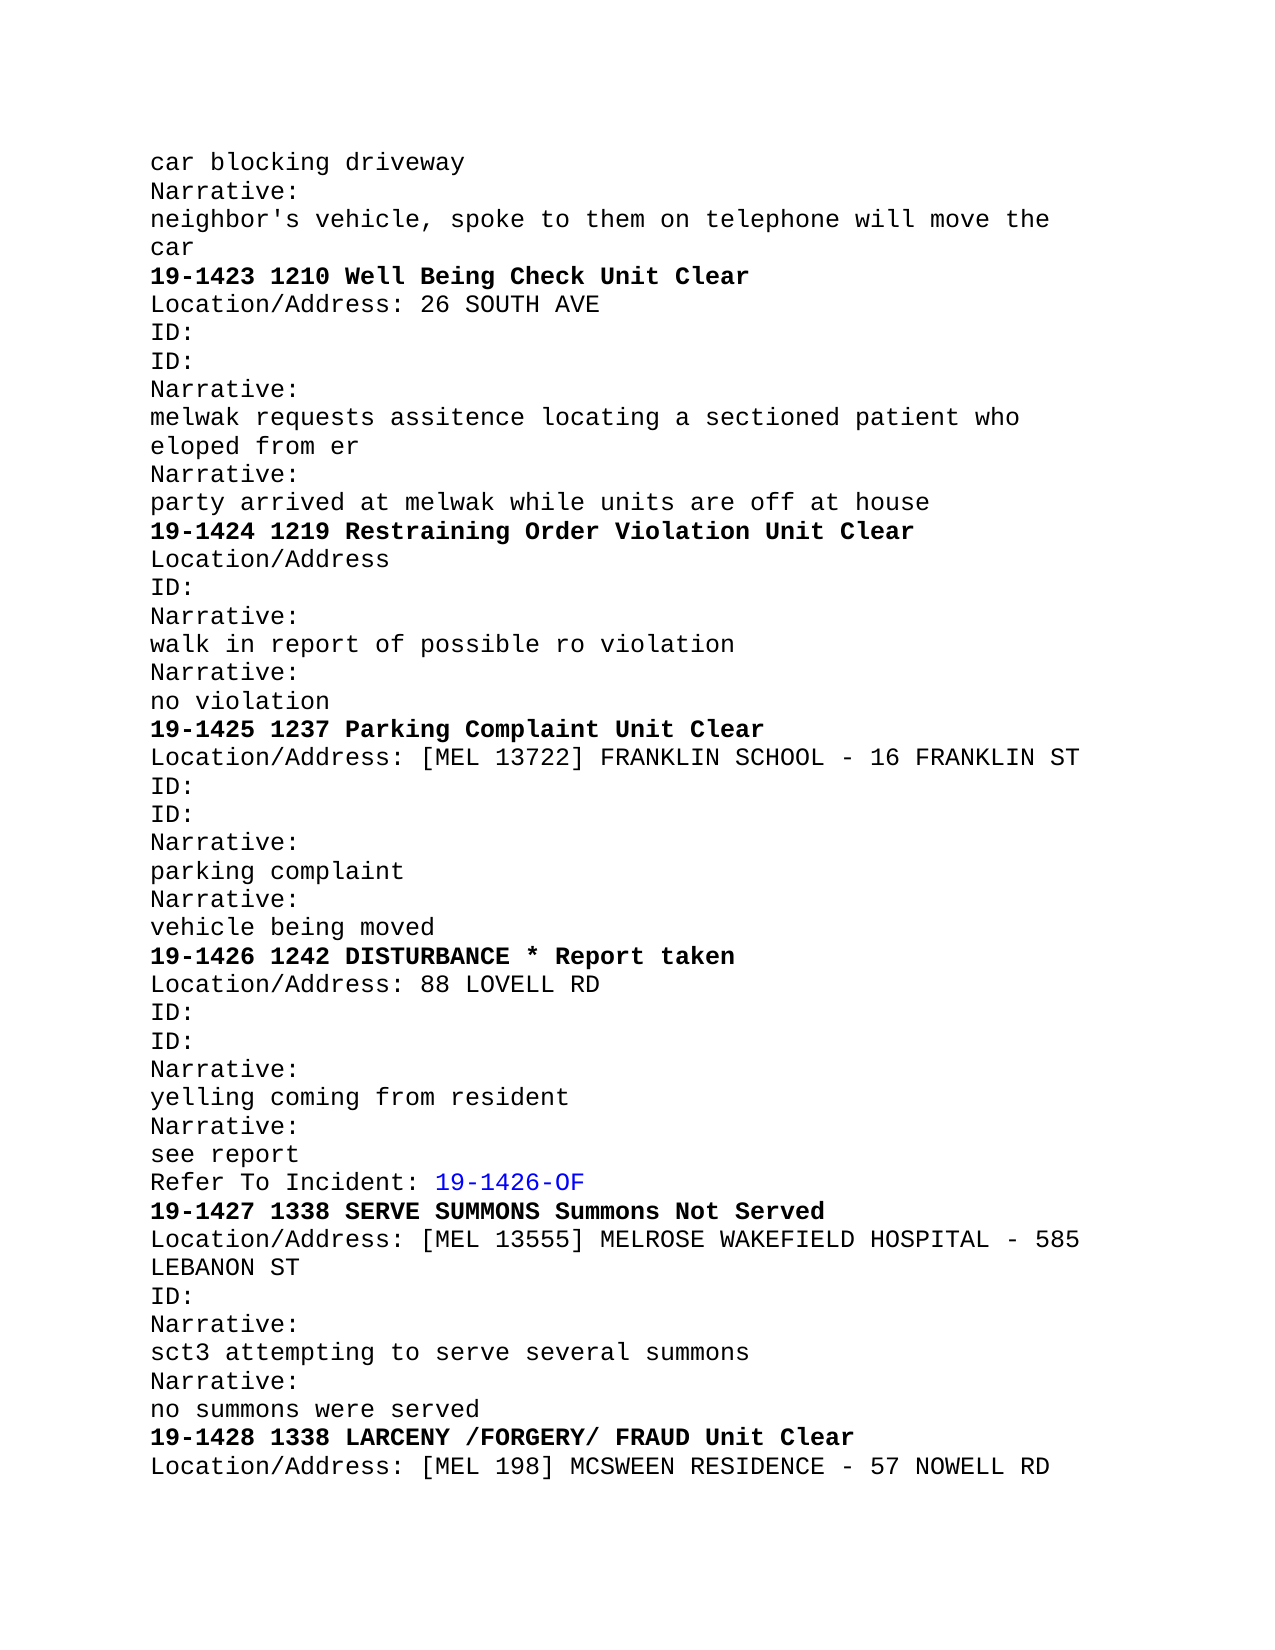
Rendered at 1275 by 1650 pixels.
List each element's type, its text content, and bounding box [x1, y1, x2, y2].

text 19-1424 1219 Restraining Order Violation Unit Clear [150, 518, 1125, 547]
text 19-1426 1242 DISTURBANCE * Report taken [150, 943, 1125, 972]
text ID: [150, 1000, 1125, 1028]
text Narrative: [150, 462, 1125, 490]
text Narrative: [150, 830, 1125, 858]
text Narrative: [150, 1312, 1125, 1340]
text Refer To Incident: 19-1426-OF [150, 1170, 1125, 1198]
text Narrative: [150, 1368, 1125, 1397]
text 19-1423 1210 Well Being Check Unit Clear [150, 263, 1125, 292]
text vehicle being moved [150, 915, 1125, 943]
text Narrative: [150, 1057, 1125, 1085]
text melwak requests assitence locating a sectioned patient who [150, 405, 1125, 433]
text eloped from er [150, 433, 1125, 462]
text ID: [150, 773, 1125, 802]
text no violation [150, 688, 1125, 717]
text parking complaint [150, 858, 1125, 887]
text Location/Address: 88 LOVELL RD [150, 972, 1125, 1000]
text ID: [150, 320, 1125, 348]
text ID: [150, 1028, 1125, 1057]
text Location/Address: [MEL 198] MCSWEEN RESIDENCE - 57 NOWELL RD [150, 1453, 1125, 1482]
text ID: [150, 575, 1125, 603]
text Narrative: [150, 887, 1125, 915]
text Location/Address: [MEL 13722] FRANKLIN SCHOOL - 16 FRANKLIN ST [150, 745, 1125, 773]
text walk in report of possible ro violation [150, 632, 1125, 660]
text Narrative: [150, 660, 1125, 688]
text car blocking driveway [150, 150, 1125, 178]
text 19-1428 1338 LARCENY /FORGERY/ FRAUD Unit Clear [150, 1425, 1125, 1453]
text party arrived at melwak while units are off at house [150, 490, 1125, 518]
text sct3 attempting to serve several summons [150, 1340, 1125, 1368]
text Narrative: [150, 603, 1125, 632]
text ID: [150, 348, 1125, 377]
text Location/Address: 26 SOUTH AVE [150, 292, 1125, 320]
text Narrative: [150, 377, 1125, 405]
text see report [150, 1142, 1125, 1170]
text neighbor's vehicle, spoke to them on telephone will move the [150, 207, 1125, 235]
text no summons were served [150, 1397, 1125, 1425]
text ID: [150, 1283, 1125, 1312]
text Narrative: [150, 1113, 1125, 1142]
text yelling coming from resident [150, 1085, 1125, 1113]
text Location/Address: [MEL 13555] MELROSE WAKEFIELD HOSPITAL - 585 LEBANON ST [150, 1227, 1125, 1283]
text 19-1427 1338 SERVE SUMMONS Summons Not Served [150, 1198, 1125, 1227]
text car [150, 235, 1125, 263]
text Narrative: [150, 178, 1125, 207]
text Location/Address [150, 547, 1125, 575]
text ID: [150, 802, 1125, 830]
text 19-1425 1237 Parking Complaint Unit Clear [150, 717, 1125, 745]
